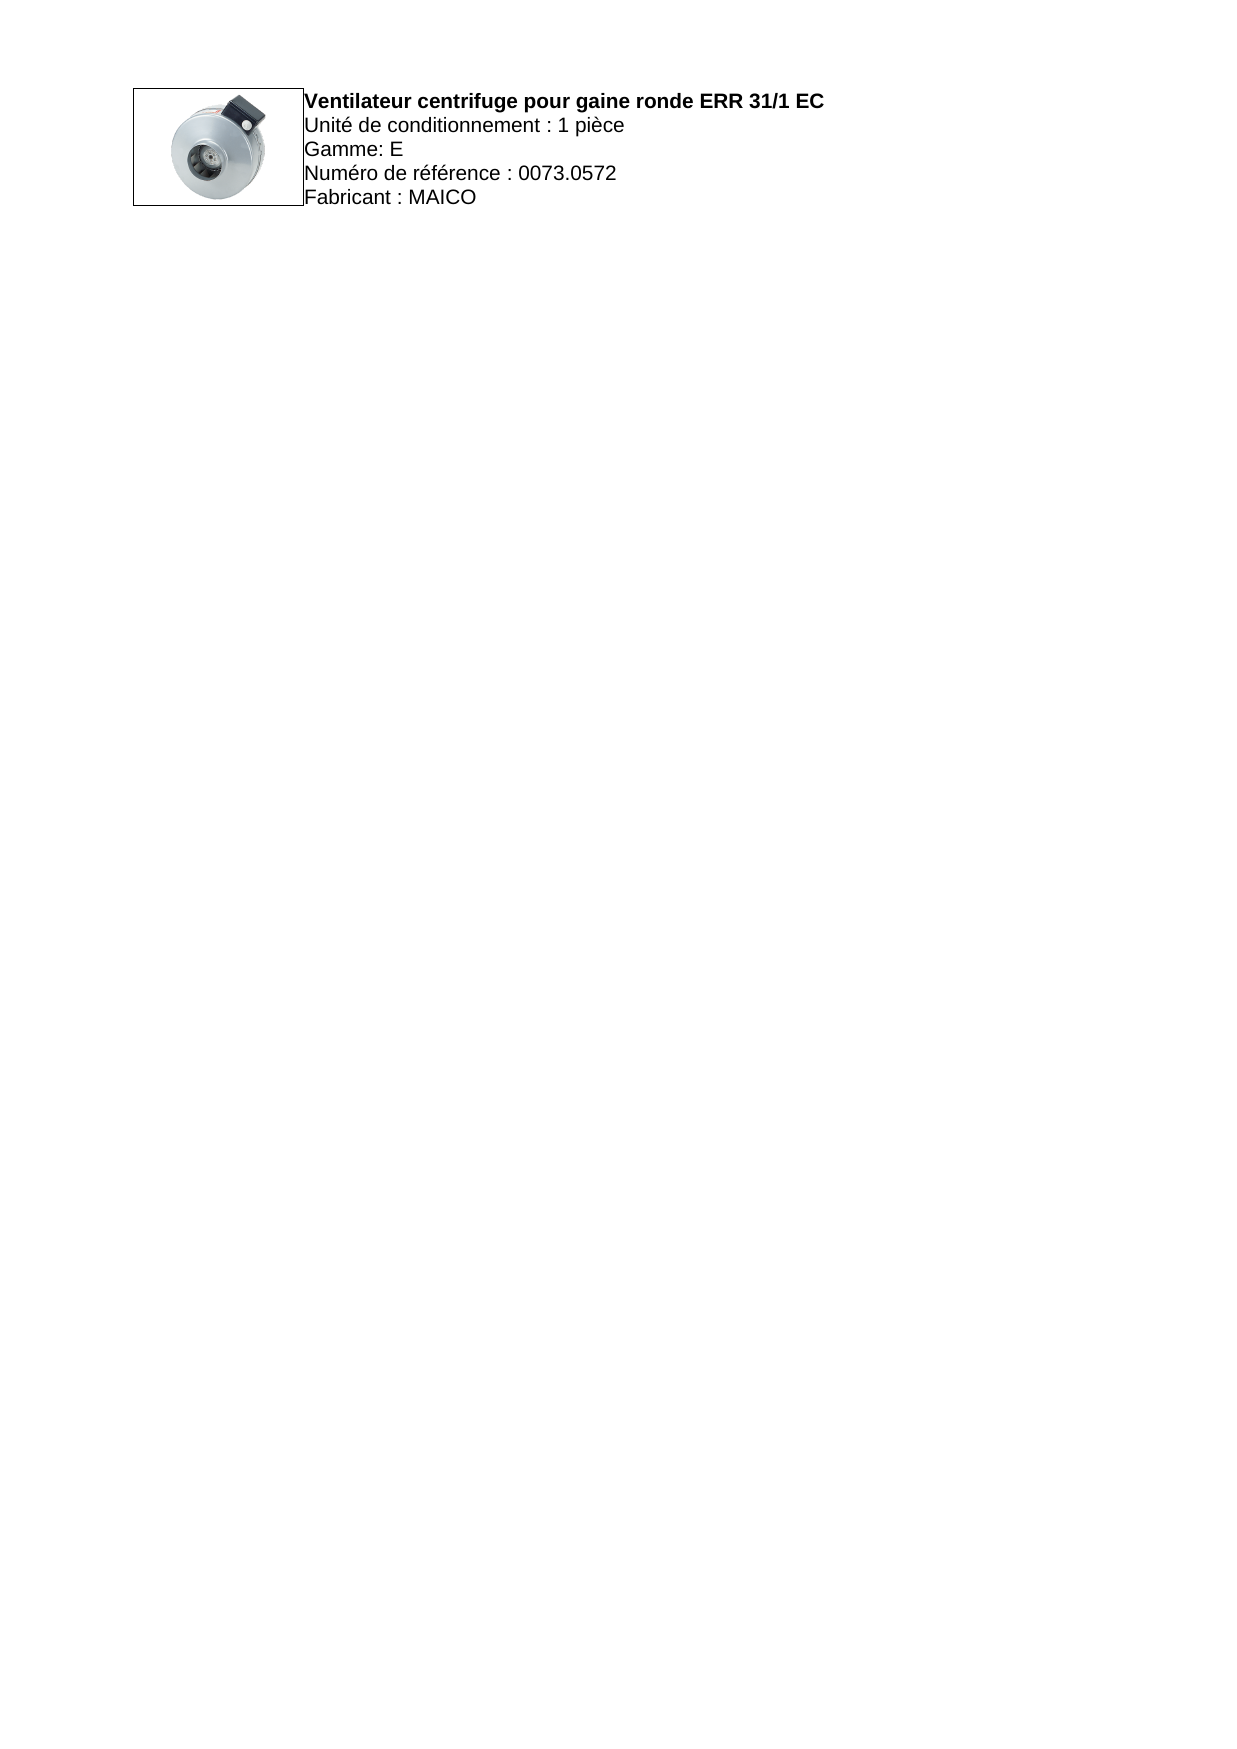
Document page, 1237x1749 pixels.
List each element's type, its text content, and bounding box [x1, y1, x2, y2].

text Ventilateur centrifuge pour gaine ronde ERR 31/1 ECUnité de conditionnement : 1 pièceGamme: E Numéro de référence : 0073.0572Fabricant : MAICO [133, 89, 1148, 208]
picture [134, 89, 303, 205]
